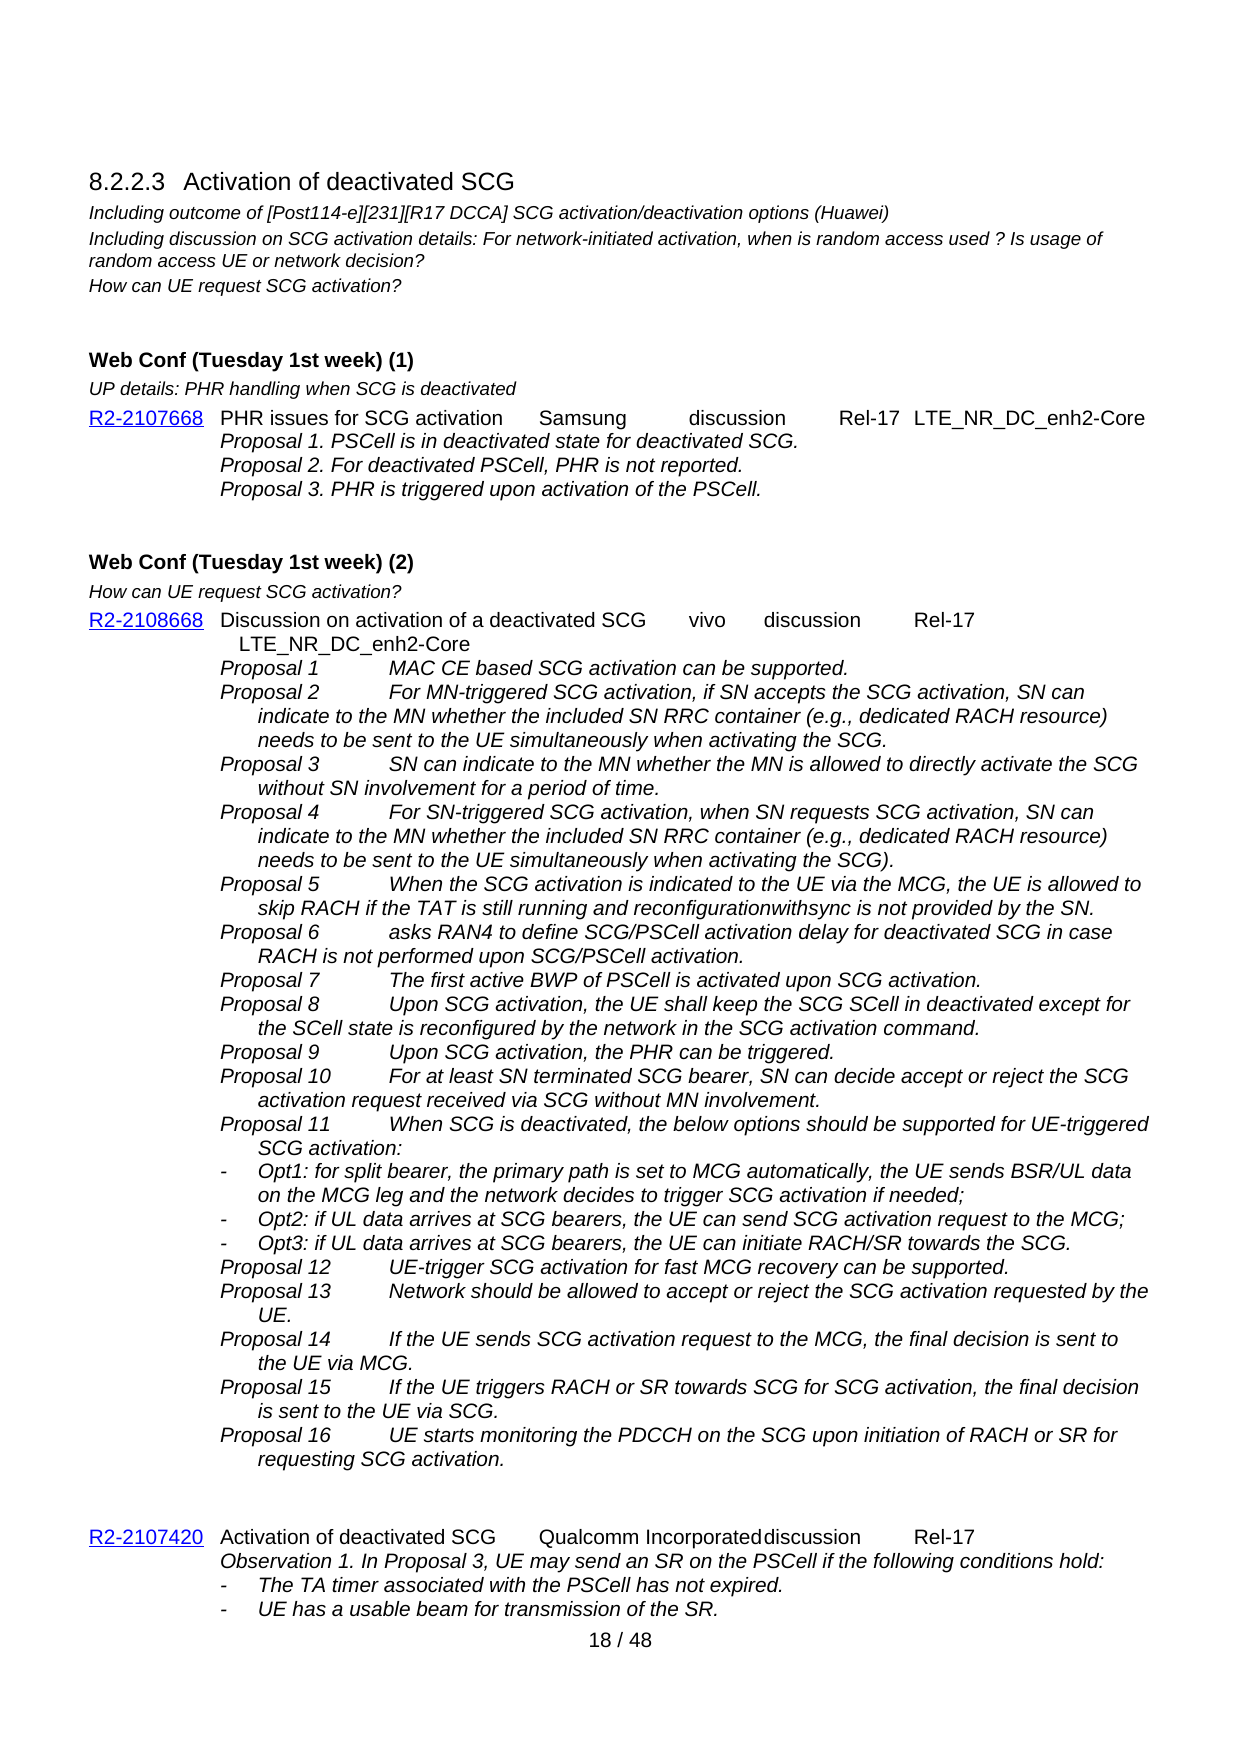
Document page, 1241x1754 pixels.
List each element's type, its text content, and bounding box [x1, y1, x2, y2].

text Observation 1. In Proposal 3, UE may send an SR on the PSCell if the following conditions hold: [220, 1549, 1152, 1573]
text - Opt2: if UL data arrives at SCG bearers, the UE can send SCG activation request to the MCG; [220, 1207, 1152, 1231]
text Proposal 11 When SCG is deactivated, the below options should be supported for UE-triggered SCG activation: [220, 1111, 1152, 1159]
text Including discussion on SCG activation details: For network-initiated activation, when is random access used ? Is usage of random access UE or network decision? [89, 228, 1152, 271]
text Proposal 9 Upon SCG activation, the PHR can be triggered. [220, 1039, 1152, 1063]
text Proposal 7 The first active BWP of PSCell is activated upon SCG activation. [220, 968, 1152, 992]
text - UE has a usable beam for transmission of the SR. [220, 1597, 1152, 1621]
text Proposal 8 Upon SCG activation, the UE shall keep the SCG SCell in deactivated except for the SCell state is reconfigured by the network in the SCG activation command. [220, 992, 1152, 1039]
text Proposal 3 SN can indicate to the MN whether the MN is allowed to directly activate the SCG without SN involvement for a period of time. [220, 752, 1152, 800]
text Proposal 1. PSCell is in deactivated state for deactivated SCG. [220, 429, 1152, 453]
title R2-2107668 PHR issues for SCG activation Samsung discussion Rel-17 LTE_NR_DC_enh2-Core [89, 405, 1152, 429]
text Proposal 15 If the UE triggers RACH or SR towards SCG for SCG activation, the final decision is sent to the UE via SCG. [220, 1375, 1152, 1423]
text Proposal 2 For MN-triggered SCG activation, if SN accepts the SCG activation, SN can indicate to the MN whether the included SN RRC container (e.g., dedicated RACH resource) needs to be sent to the UE simultaneously when activating the SCG. [220, 680, 1152, 752]
text Proposal 10 For at least SN terminated SCG bearer, SN can decide accept or reject the SCG activation request received via SCG without MN involvement. [220, 1063, 1152, 1111]
text Web Conf (Tuesday 1st week) (1) [89, 347, 1152, 371]
text How can UE request SCG activation? [89, 275, 1152, 297]
title R2-2107420 Activation of deactivated SCG Qualcomm Incorporated discussion Rel-17 [89, 1525, 1152, 1549]
text Including outcome of [Post114-e][231][R17 DCCA] SCG activation/deactivation options (Huawei) [89, 202, 1152, 224]
text Proposal 1 MAC CE based SCG activation can be supported. [220, 656, 1152, 680]
text Web Conf (Tuesday 1st week) (2) [89, 550, 1152, 574]
text Proposal 4 For SN-triggered SCG activation, when SN requests SCG activation, SN can indicate to the MN whether the included SN RRC container (e.g., dedicated RACH resource) needs to be sent to the UE simultaneously when activating the SCG). [220, 800, 1152, 872]
text - Opt3: if UL data arrives at SCG bearers, the UE can initiate RACH/SR towards the SCG. [220, 1231, 1152, 1255]
text Proposal 14 If the UE sends SCG activation request to the MCG, the final decision is sent to the UE via MCG. [220, 1327, 1152, 1375]
subtitle 8.2.2.3 Activation of deactivated SCG [89, 167, 1152, 196]
text How can UE request SCG activation? [89, 580, 1152, 602]
text Proposal 2. For deactivated PSCell, PHR is not reported. [220, 453, 1152, 477]
text UP details: PHR handling when SCG is deactivated [89, 378, 1152, 399]
title R2-2108668 Discussion on activation of a deactivated SCG vivo discussion Rel-17 LTE_NR_DC_enh2-Core [89, 608, 1152, 656]
text Proposal 6 asks RAN4 to define SCG/PSCell activation delay for deactivated SCG in case RACH is not performed upon SCG/PSCell activation. [220, 920, 1152, 968]
text Proposal 5 When the SCG activation is indicated to the UE via the MCG, the UE is allowed to skip RACH if the TAT is still running and reconfigurationwithsync is not provided by the SN. [220, 872, 1152, 920]
text Proposal 3. PHR is triggered upon activation of the PSCell. [220, 477, 1152, 501]
text Proposal 12 UE-trigger SCG activation for fast MCG recovery can be supported. [220, 1255, 1152, 1279]
text - Opt1: for split bearer, the primary path is set to MCG automatically, the UE sends BSR/UL data on the MCG leg and the network decides to trigger SCG activation if needed; [220, 1159, 1152, 1207]
text Proposal 16 UE starts monitoring the PDCCH on the SCG upon initiation of RACH or SR for requesting SCG activation. [220, 1423, 1152, 1471]
text - The TA timer associated with the PSCell has not expired. [220, 1573, 1152, 1597]
text Proposal 13 Network should be allowed to accept or reject the SCG activation requested by the UE. [220, 1279, 1152, 1327]
